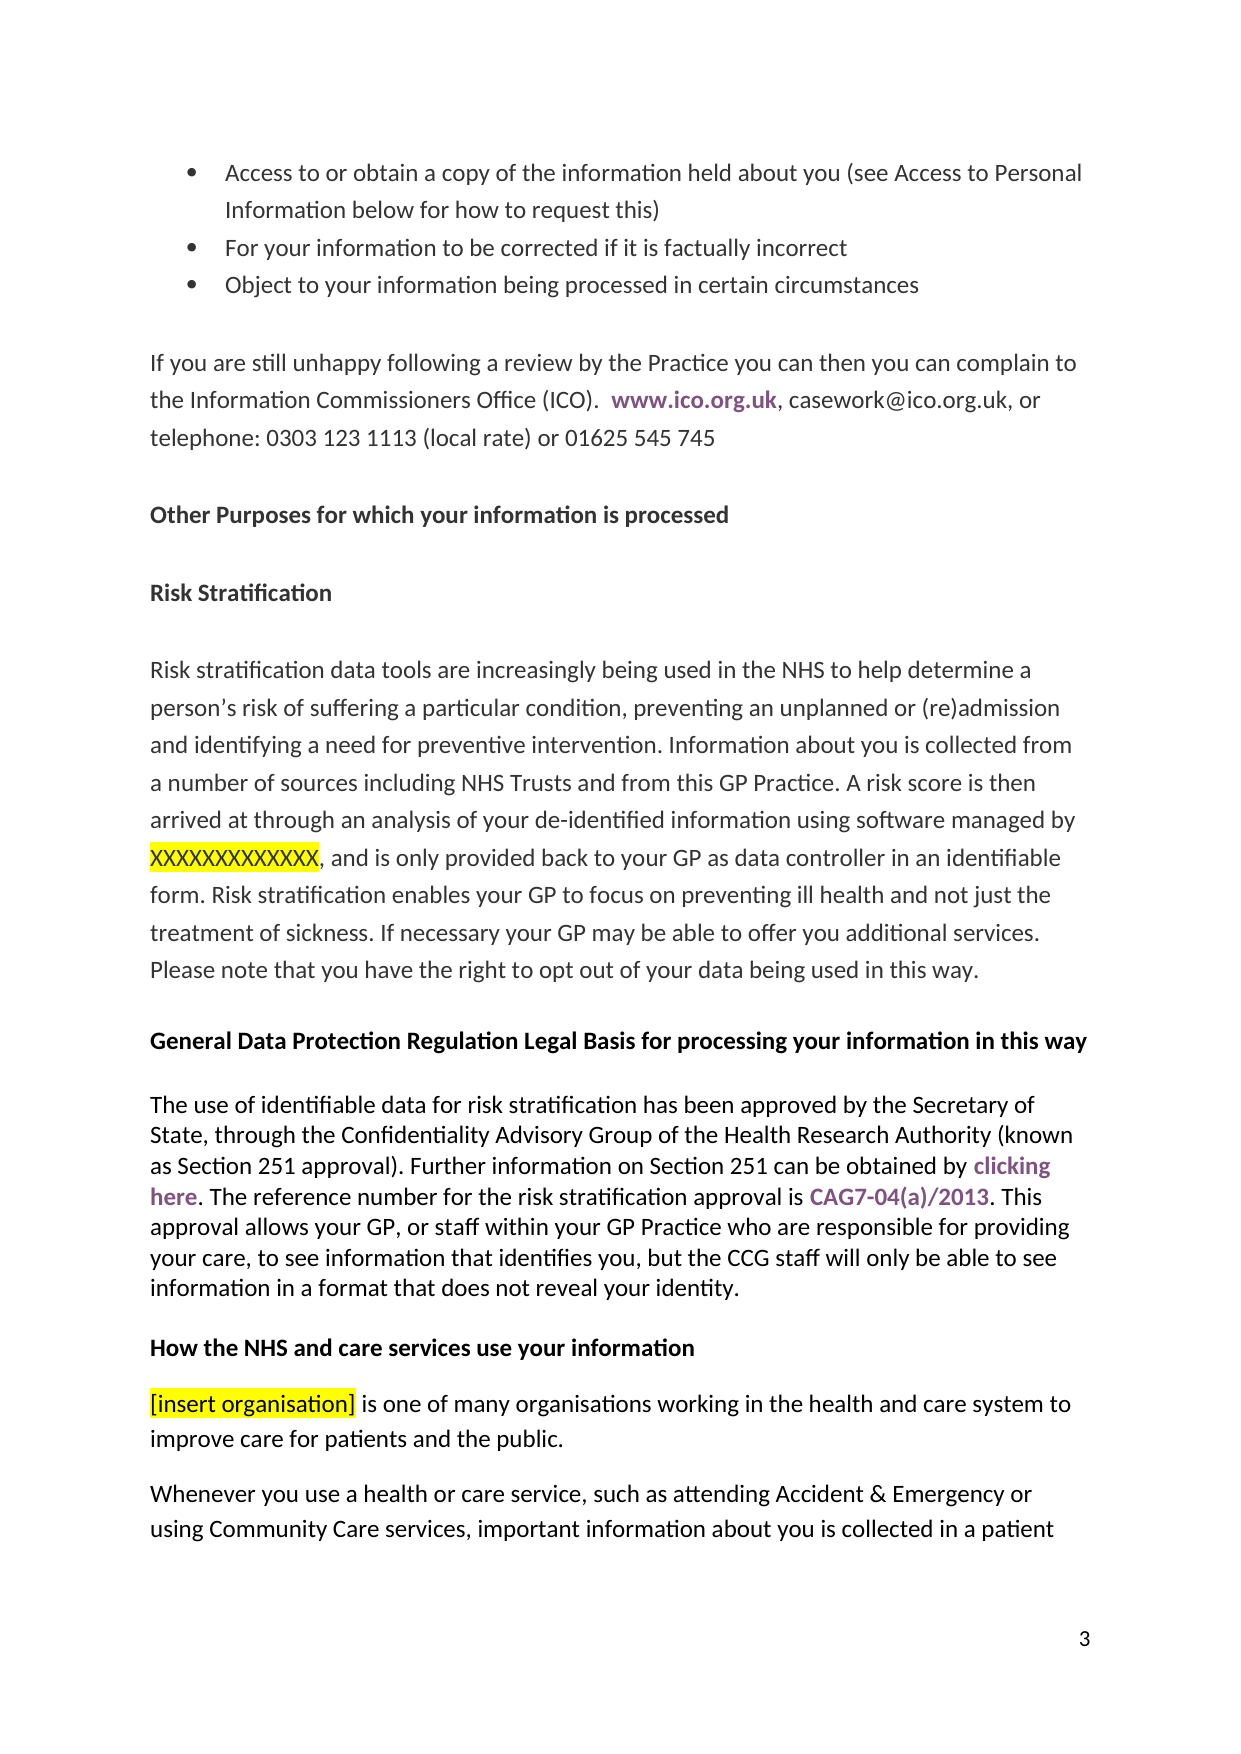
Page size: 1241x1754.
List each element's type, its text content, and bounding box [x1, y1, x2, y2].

text [insert organisation] is one of many organisations working in the health and care system to improve care for patients and the public. [150, 1388, 1090, 1453]
text General Data Protection Regulation Legal Basis for processing your information in this way [150, 1025, 1090, 1056]
text If you are still unhappy following a review by the Practice you can then you can complain to the Information Commissioners Office (ICO). www.ico.org.uk, casework@ico.org.uk, or telephone: 0303 123 1113 (local rate) or 01625 545 745 [150, 340, 1090, 452]
list Object to your information being processed in certain circumstances [187, 262, 1090, 300]
text The use of identifiable data for risk stratification has been approved by the Secretary of State, through the Confidentiality Advisory Group of the Health Research Authority (known as Section 251 approval). Further information on Section 251 can be obtained by clicking here. The reference number for the risk stratification approval is CAG7-04(a)/2013. This approval allows your GP, or staff within your GP Practice who are responsible for providing your care, to see information that identifies you, but the CCG staff will only be able to see information in a format that does not reveal your identity. [150, 1089, 1090, 1303]
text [150, 1479, 1090, 1544]
list For your information to be corrected if it is factually incorrect [187, 225, 1090, 262]
text Risk stratification data tools are increasingly being used in the NHS to help determine a person’s risk of suffering a particular condition, preventing an unplanned or (re)admission and identifying a need for preventive intervention. Information about you is collected from a number of sources including NHS Trusts and from this GP Practice. A risk score is then arrived at through an analysis of your de-identified information using software managed by XXXXXXXXXXXXX, and is only provided back to your GP as data controller in an identifiable form. Risk stratification enables your GP to focus on preventing ill health and not just the treatment of sickness. If necessary your GP may be able to offer you additional services. Please note that you have the right to opt out of your data being used in this way. [150, 647, 1090, 985]
text How the NHS and care services use your information [150, 1332, 1090, 1362]
list Access to or obtain a copy of the information held about you (see Access to Personal Information below for how to request this) [187, 150, 1090, 225]
text Other Purposes for which your information is processed [150, 492, 1090, 530]
text Risk Stratification [150, 570, 1090, 607]
